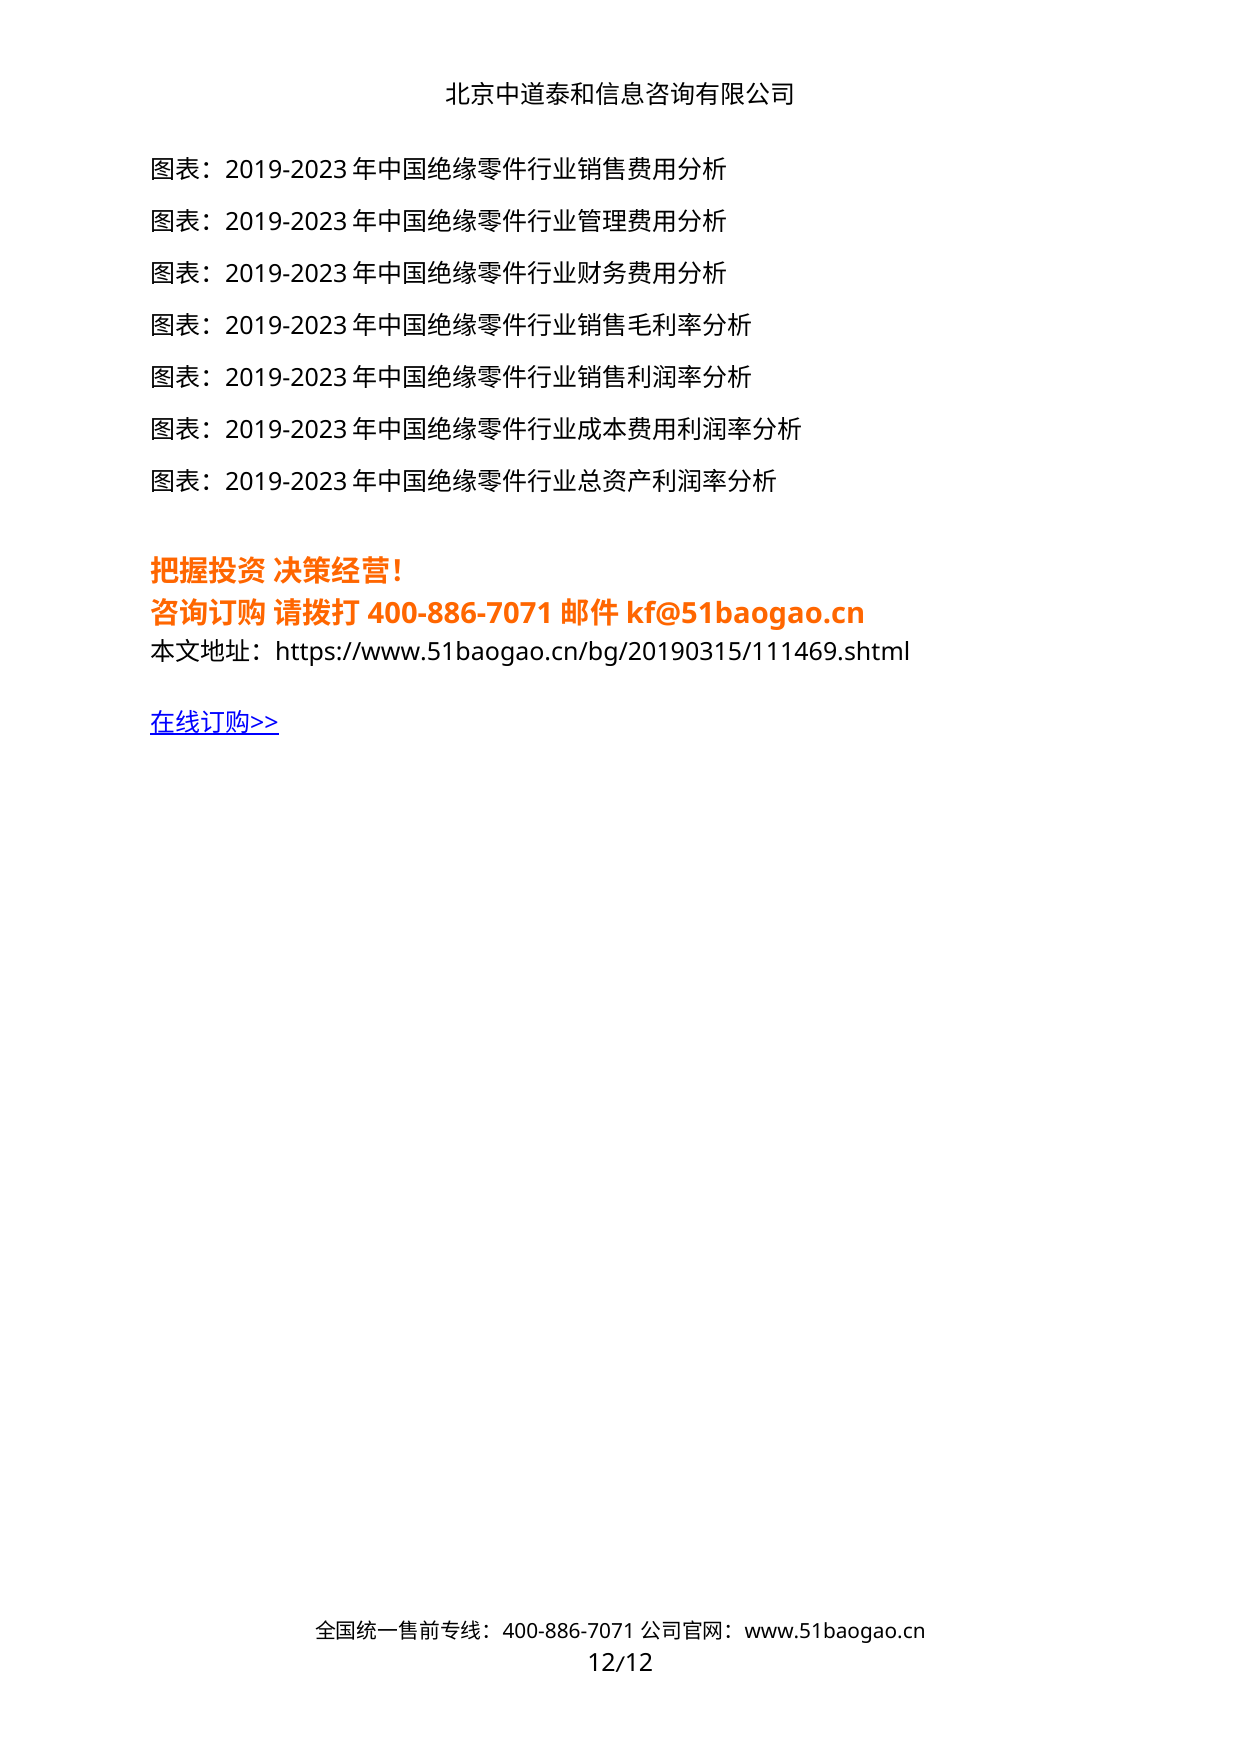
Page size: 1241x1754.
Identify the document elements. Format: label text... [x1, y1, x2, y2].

text 在线订购>> [150, 668, 1090, 738]
text 图表：2019-2023年中国绝缘零件行业销售毛利率分析 [150, 306, 1090, 342]
text 图表：2019-2023年中国绝缘零件行业成本费用利润率分析 [150, 409, 1090, 446]
text 图表：2019-2023年中国绝缘零件行业销售利润率分析 [150, 357, 1090, 394]
text 图表：2019-2023年中国绝缘零件行业财务费用分析 [150, 254, 1090, 290]
text 图表：2019-2023年中国绝缘零件行业总资产利润率分析 [150, 461, 1090, 497]
text 图表：2019-2023年中国绝缘零件行业管理费用分析 [150, 202, 1090, 238]
text 把握投资 决策经营！咨询订购 请拨打 400-886-7071 邮件 kf@51baogao.cn本文地址：https://www.51baogao.cn/bg/20190315/111469.shtml [150, 513, 1090, 668]
text 图表：2019-2023年中国绝缘零件行业销售费用分析 [150, 150, 1090, 186]
